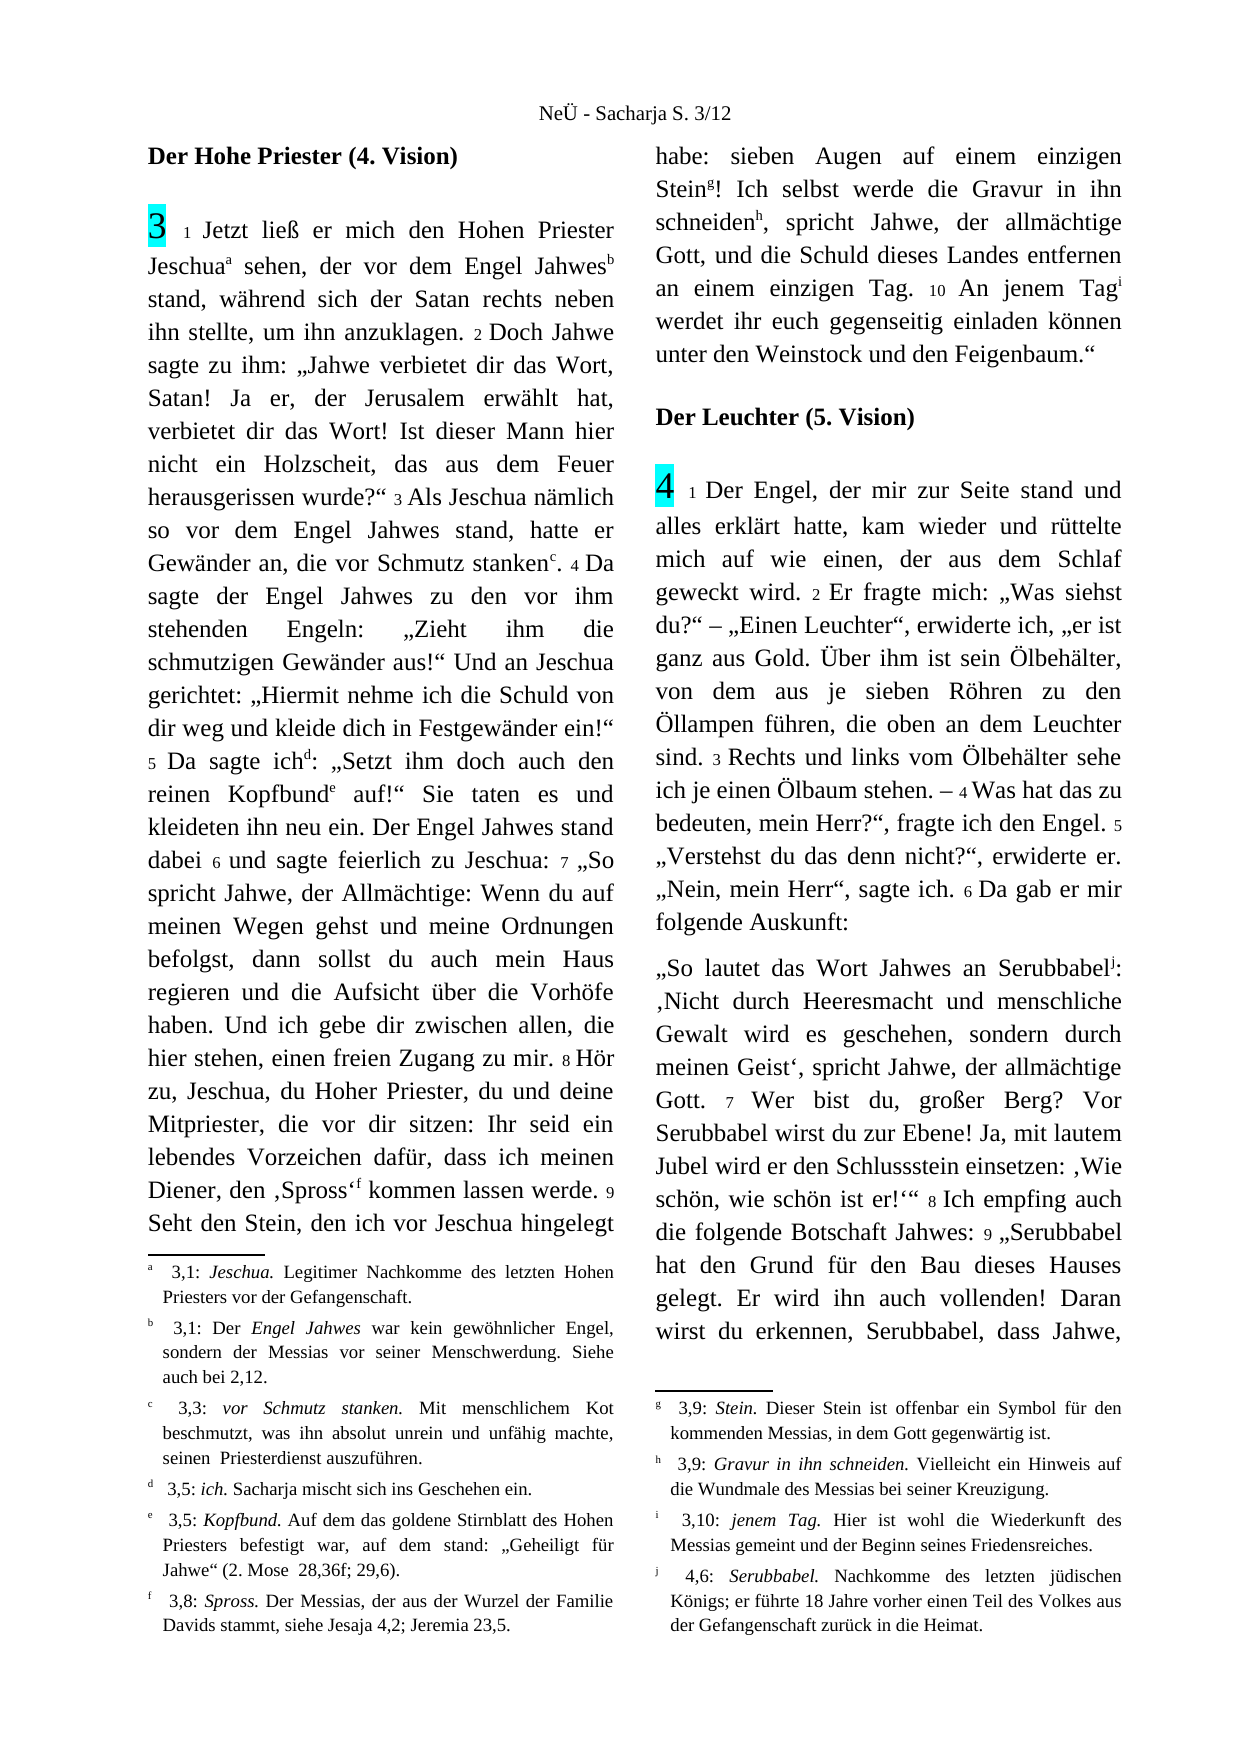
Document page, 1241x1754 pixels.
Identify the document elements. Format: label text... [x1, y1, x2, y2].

text 3 1 Jetzt ließ er mich den Hohen Priester Jeschua sehen, der vor dem Engel Jahwes stand, während sich der Satan rechts neben ihn stellte, um ihn anzuklagen. 2 Doch Jahwe sagte zu ihm: „Jahwe verbietet dir das Wort, Satan! Ja er, der Jerusalem erwählt hat, verbietet dir das Wort! Ist dieser Mann hier nicht ein Holzscheit, das aus dem Feuer herausgerissen wurde?“ 3 Als Jeschua nämlich so vor dem Engel Jahwes stand, hatte er Gewänder an, die vor Schmutz stanken. 4 Da sagte der Engel Jahwes zu den vor ihm stehenden Engeln: „Zieht ihm die schmutzigen Gewänder aus!“ Und an Jeschua gerichtet: „Hiermit nehme ich die Schuld von dir weg und kleide dich in Festgewänder ein!“ 5 Da sagte ich: „Setzt ihm doch auch den reinen Kopfbund auf!“ Sie taten es und kleideten ihn neu ein. Der Engel Jahwes stand dabei 6 und sagte feierlich zu Jeschua: 7 „So spricht Jahwe, der Allmächtige: Wenn du auf meinen Wegen gehst und meine Ordnungen befolgst, dann sollst du auch mein Haus regieren und die Aufsicht über die Vorhöfe haben. Und ich gebe dir zwischen allen, die hier stehen, einen freien Zugang zu mir. 8 Hör zu, Jeschua, du Hoher Priester, du und deine Mitpriester, die vor dir sitzen: Ihr seid ein lebendes Vorzeichen dafür, dass ich meinen Diener, den ‚Spross‘ kommen lassen werde. 9 Seht den Stein, den ich vor Jeschua hingelegt habe: sieben Augen auf einem einzigen Stein! Ich selbst werde die Gravur in ihn schneiden, spricht Jahwe, der allmächtige Gott, und die Schuld dieses Landes entfernen an einem einzigen Tag. 10 An jenem Tag werdet ihr euch gegenseitig einladen können unter den Weinstock und den Feigenbaum.“ [655, 141, 1122, 368]
text Der Leuchter (5. Vision) [655, 402, 1122, 430]
text 3 1 Jetzt ließ er mich den Hohen Priester Jeschua sehen, der vor dem Engel Jahwes stand, während sich der Satan rechts neben ihn stellte, um ihn anzuklagen. 2 Doch Jahwe sagte zu ihm: „Jahwe verbietet dir das Wort, Satan! Ja er, der Jerusalem erwählt hat, verbietet dir das Wort! Ist dieser Mann hier nicht ein Holzscheit, das aus dem Feuer herausgerissen wurde?“ 3 Als Jeschua nämlich so vor dem Engel Jahwes stand, hatte er Gewänder an, die vor Schmutz stanken. 4 Da sagte der Engel Jahwes zu den vor ihm stehenden Engeln: „Zieht ihm die schmutzigen Gewänder aus!“ Und an Jeschua gerichtet: „Hiermit nehme ich die Schuld von dir weg und kleide dich in Festgewänder ein!“ 5 Da sagte ich: „Setzt ihm doch auch den reinen Kopfbund auf!“ Sie taten es und kleideten ihn neu ein. Der Engel Jahwes stand dabei 6 und sagte feierlich zu Jeschua: 7 „So spricht Jahwe, der Allmächtige: Wenn du auf meinen Wegen gehst und meine Ordnungen befolgst, dann sollst du auch mein Haus regieren und die Aufsicht über die Vorhöfe haben. Und ich gebe dir zwischen allen, die hier stehen, einen freien Zugang zu mir. 8 Hör zu, Jeschua, du Hoher Priester, du und deine Mitpriester, die vor dir sitzen: Ihr seid ein lebendes Vorzeichen dafür, dass ich meinen Diener, den ‚Spross‘ kommen lassen werde. 9 Seht den Stein, den ich vor Jeschua hingelegt habe: sieben Augen auf einem einzigen Stein! Ich selbst werde die Gravur in ihn schneiden, spricht Jahwe, der allmächtige Gott, und die Schuld dieses Landes entfernen an einem einzigen Tag. 10 An jenem Tag werdet ihr euch gegenseitig einladen können unter den Weinstock und den Feigenbaum.“ [148, 203, 614, 1237]
text Der Hohe Priester (4. Vision) [148, 141, 614, 170]
text 4 1 Der Engel, der mir zur Seite stand und alles erklärt hatte, kam wieder und rüttelte mich auf wie einen, der aus dem Schlaf geweckt wird. 2 Er fragte mich: „Was siehst du?“ – „Einen Leuchter“, erwiderte ich, „er ist ganz aus Gold. Über ihm ist sein Ölbehälter, von dem aus je sieben Röhren zu den Öllampen führen, die oben an dem Leuchter sind. 3 Rechts und links vom Ölbehälter sehe ich je einen Ölbaum stehen. – 4 Was hat das zu bedeuten, mein Herr?“, fragte ich den Engel. 5 „Verstehst du das denn nicht?“, erwiderte er. „Nein, mein Herr“, sagte ich. 6 Da gab er mir folgende Auskunft: [655, 464, 1122, 936]
